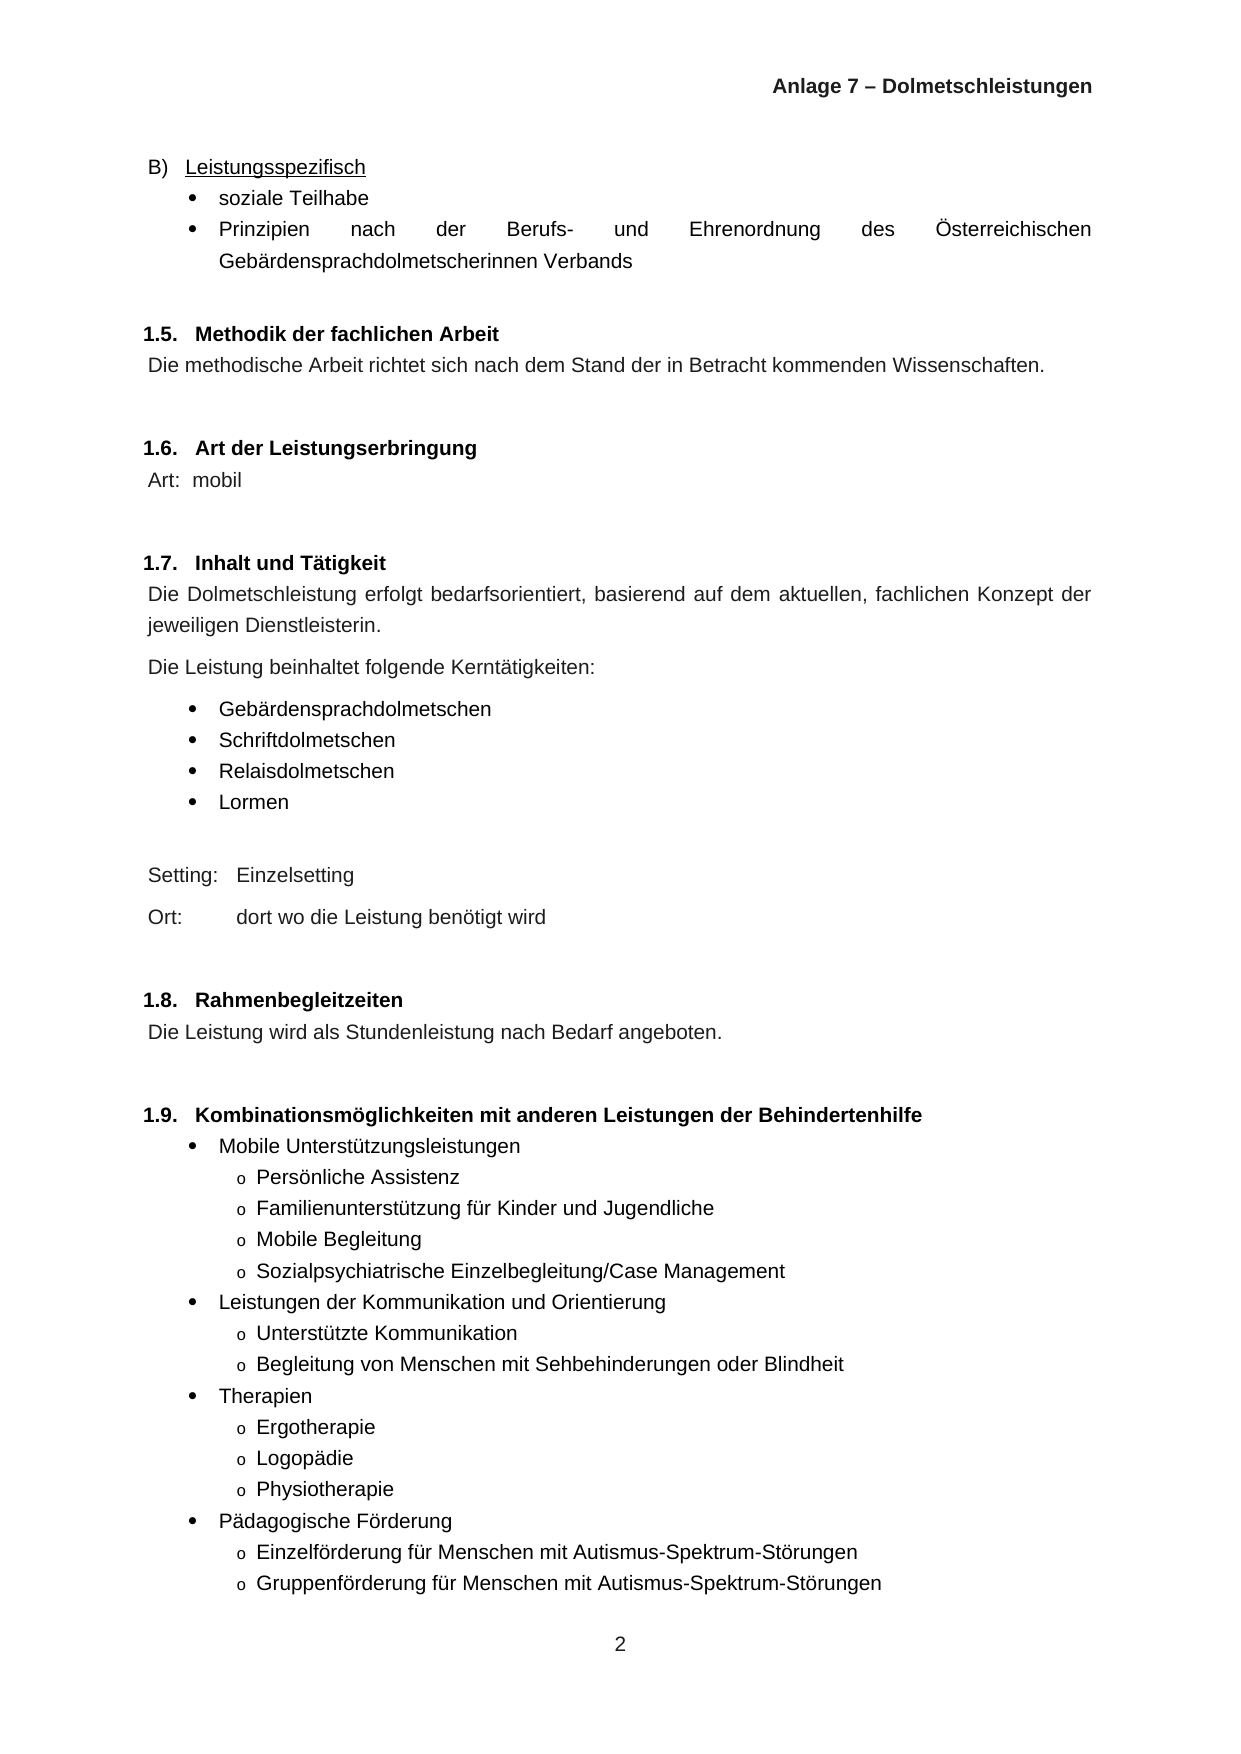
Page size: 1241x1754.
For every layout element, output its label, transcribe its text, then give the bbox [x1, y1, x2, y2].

text Mobile Unterstützungsleistungen [189, 1127, 1093, 1158]
text Kombinationsmöglichkeiten mit anderen Leistungen der Behindertenhilfe [178, 1096, 1093, 1127]
text Die Dolmetschleistung erfolgt bedarfsorientiert, basierend auf dem aktuellen, fachlichen Konzept der jeweiligen Dienstleisterin. [148, 575, 1093, 637]
text Die methodische Arbeit richtet sich nach dem Stand der in Betracht kommenden Wissenschaften. [148, 346, 1093, 377]
list Logopädie [236, 1439, 1093, 1471]
text Lormen [189, 783, 1093, 814]
text Art der Leistungserbringung [178, 429, 1093, 460]
list Physiotherapie [236, 1471, 1093, 1502]
text Methodik der fachlichen Arbeit [178, 314, 1093, 346]
text Inhalt und Tätigkeit [178, 543, 1093, 575]
text Ort: dort wo die Leistung benötigt wird [148, 898, 1093, 929]
list Persönliche Assistenz [236, 1158, 1093, 1189]
text Therapien [189, 1377, 1093, 1408]
text Rahmenbegleitzeiten [178, 981, 1093, 1012]
text Leistungsspezifisch [148, 148, 1093, 179]
text Leistungen der Kommunikation und Orientierung [189, 1283, 1093, 1314]
list Familienunterstützung für Kinder und Jugendliche [236, 1189, 1093, 1221]
text Die Leistung beinhaltet folgende Kerntätigkeiten: [148, 648, 1093, 679]
list Begleitung von Menschen mit Sehbehinderungen oder Blindheit [236, 1346, 1093, 1377]
list Unterstützte Kommunikation [236, 1314, 1093, 1346]
text soziale Teilhabe [189, 179, 1093, 210]
text Gebärdensprachdolmetschen [189, 689, 1093, 721]
text Schriftdolmetschen [189, 721, 1093, 752]
text Prinzipien nach der Berufs- und Ehrenordnung des Österreichischen Gebärdensprachdolmetscherinnen Verbands [189, 210, 1093, 273]
text Pädagogische Förderung [189, 1502, 1093, 1533]
text Die Leistung wird als Stundenleistung nach Bedarf angeboten. [148, 1012, 1093, 1043]
list Ergotherapie [236, 1408, 1093, 1439]
text Setting: Einzelsetting [148, 856, 1093, 887]
list Einzelförderung für Menschen mit Autismus-Spektrum-Störungen [236, 1533, 1093, 1564]
list Sozialpsychiatrische Einzelbegleitung/Case Management [236, 1252, 1093, 1283]
text Art: mobil [148, 460, 1093, 491]
list Mobile Begleitung [236, 1221, 1093, 1252]
list Gruppenförderung für Menschen mit Autismus-Spektrum-Störungen [236, 1564, 1093, 1596]
text Relaisdolmetschen [189, 752, 1093, 783]
